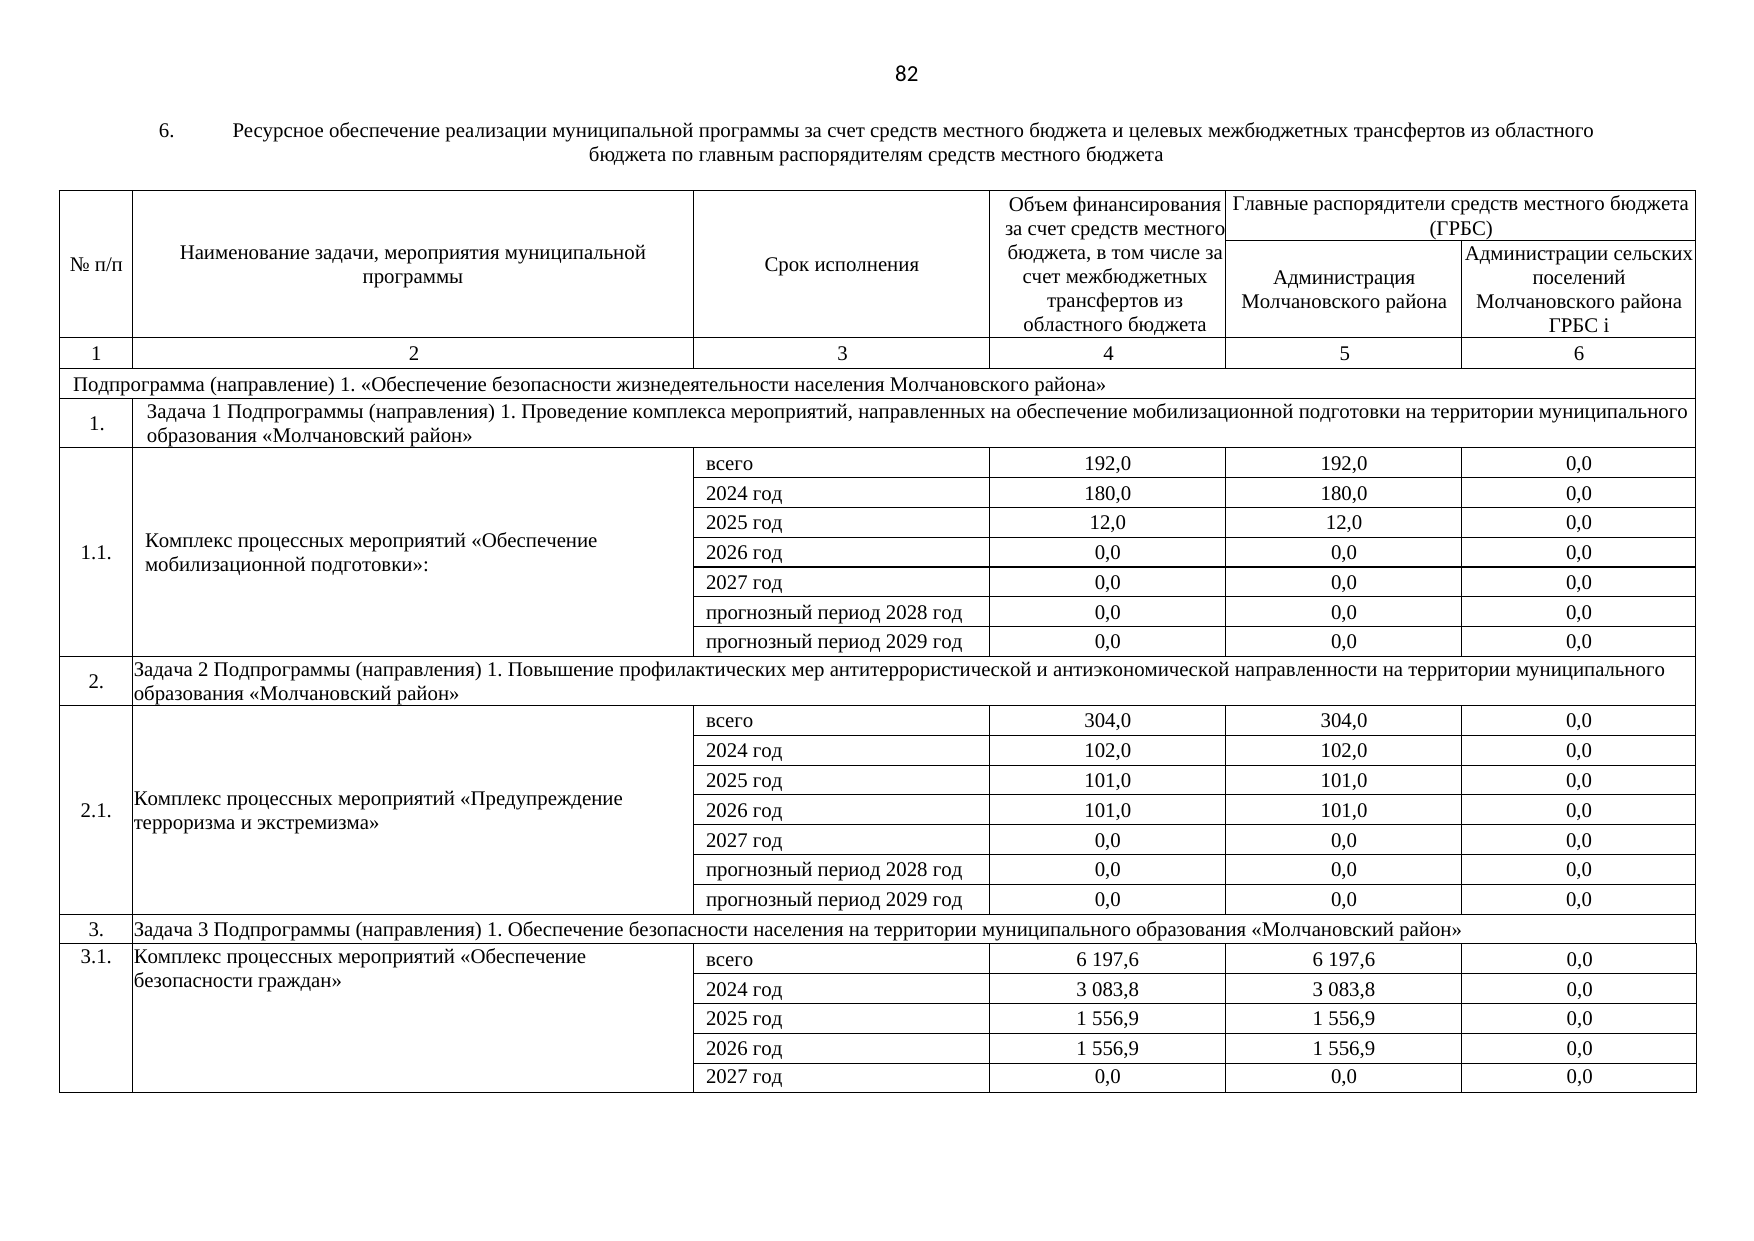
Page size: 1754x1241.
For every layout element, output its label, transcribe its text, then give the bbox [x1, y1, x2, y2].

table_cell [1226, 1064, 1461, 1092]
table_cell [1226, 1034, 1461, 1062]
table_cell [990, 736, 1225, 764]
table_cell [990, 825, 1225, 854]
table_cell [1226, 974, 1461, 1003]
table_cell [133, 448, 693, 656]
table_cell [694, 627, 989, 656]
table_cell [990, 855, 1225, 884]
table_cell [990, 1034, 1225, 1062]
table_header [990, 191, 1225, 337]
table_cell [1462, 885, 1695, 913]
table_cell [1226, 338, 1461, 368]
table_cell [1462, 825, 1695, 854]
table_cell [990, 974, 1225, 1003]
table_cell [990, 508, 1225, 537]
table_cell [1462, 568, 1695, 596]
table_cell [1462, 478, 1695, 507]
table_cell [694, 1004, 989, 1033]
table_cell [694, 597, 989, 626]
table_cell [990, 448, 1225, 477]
subtitle Ресурсное обеспечение реализации муниципальной программы за счет средств местного бюджета и целевых межбюджетных трансфертов из областного бюджета по главным распорядителям средств местного бюджета [118, 118, 1634, 166]
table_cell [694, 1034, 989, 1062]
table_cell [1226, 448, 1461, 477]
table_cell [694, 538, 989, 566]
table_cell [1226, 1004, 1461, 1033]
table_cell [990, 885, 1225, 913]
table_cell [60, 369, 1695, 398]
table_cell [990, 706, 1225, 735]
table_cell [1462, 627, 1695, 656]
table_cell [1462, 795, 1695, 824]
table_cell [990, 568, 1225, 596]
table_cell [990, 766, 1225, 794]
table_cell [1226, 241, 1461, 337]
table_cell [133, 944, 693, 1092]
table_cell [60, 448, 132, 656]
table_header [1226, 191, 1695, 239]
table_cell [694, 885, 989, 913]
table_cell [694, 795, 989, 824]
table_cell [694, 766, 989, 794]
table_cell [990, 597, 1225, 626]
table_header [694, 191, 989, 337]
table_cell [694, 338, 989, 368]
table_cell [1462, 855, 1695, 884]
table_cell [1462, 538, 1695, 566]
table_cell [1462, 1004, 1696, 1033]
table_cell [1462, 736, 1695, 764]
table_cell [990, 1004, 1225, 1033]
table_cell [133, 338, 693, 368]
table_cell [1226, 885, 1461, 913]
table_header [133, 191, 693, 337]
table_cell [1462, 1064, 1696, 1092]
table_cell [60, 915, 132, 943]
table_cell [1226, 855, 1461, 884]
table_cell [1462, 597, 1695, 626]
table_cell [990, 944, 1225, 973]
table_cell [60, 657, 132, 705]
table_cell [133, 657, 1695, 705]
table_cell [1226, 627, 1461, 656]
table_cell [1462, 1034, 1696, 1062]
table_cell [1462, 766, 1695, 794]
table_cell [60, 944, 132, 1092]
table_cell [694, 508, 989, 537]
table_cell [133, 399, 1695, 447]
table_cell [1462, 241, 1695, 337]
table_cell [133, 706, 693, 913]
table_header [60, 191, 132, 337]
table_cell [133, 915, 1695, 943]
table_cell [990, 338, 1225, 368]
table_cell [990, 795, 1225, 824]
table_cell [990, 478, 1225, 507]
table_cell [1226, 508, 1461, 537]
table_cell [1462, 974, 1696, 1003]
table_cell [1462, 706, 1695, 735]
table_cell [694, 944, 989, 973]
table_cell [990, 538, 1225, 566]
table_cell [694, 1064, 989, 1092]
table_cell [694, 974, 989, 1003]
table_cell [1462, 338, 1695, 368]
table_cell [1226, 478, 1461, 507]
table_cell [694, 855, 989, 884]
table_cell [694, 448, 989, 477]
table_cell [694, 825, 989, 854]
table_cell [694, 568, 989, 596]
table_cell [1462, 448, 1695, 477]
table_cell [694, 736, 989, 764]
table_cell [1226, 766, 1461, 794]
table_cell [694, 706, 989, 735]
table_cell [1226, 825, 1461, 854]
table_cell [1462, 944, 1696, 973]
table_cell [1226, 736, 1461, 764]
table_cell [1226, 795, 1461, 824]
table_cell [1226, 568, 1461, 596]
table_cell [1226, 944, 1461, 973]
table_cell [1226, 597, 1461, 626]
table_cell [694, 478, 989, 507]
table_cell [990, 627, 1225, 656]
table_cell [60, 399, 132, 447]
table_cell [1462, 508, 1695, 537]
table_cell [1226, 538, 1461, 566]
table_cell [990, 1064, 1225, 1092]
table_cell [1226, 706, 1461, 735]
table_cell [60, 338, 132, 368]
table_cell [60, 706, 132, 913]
